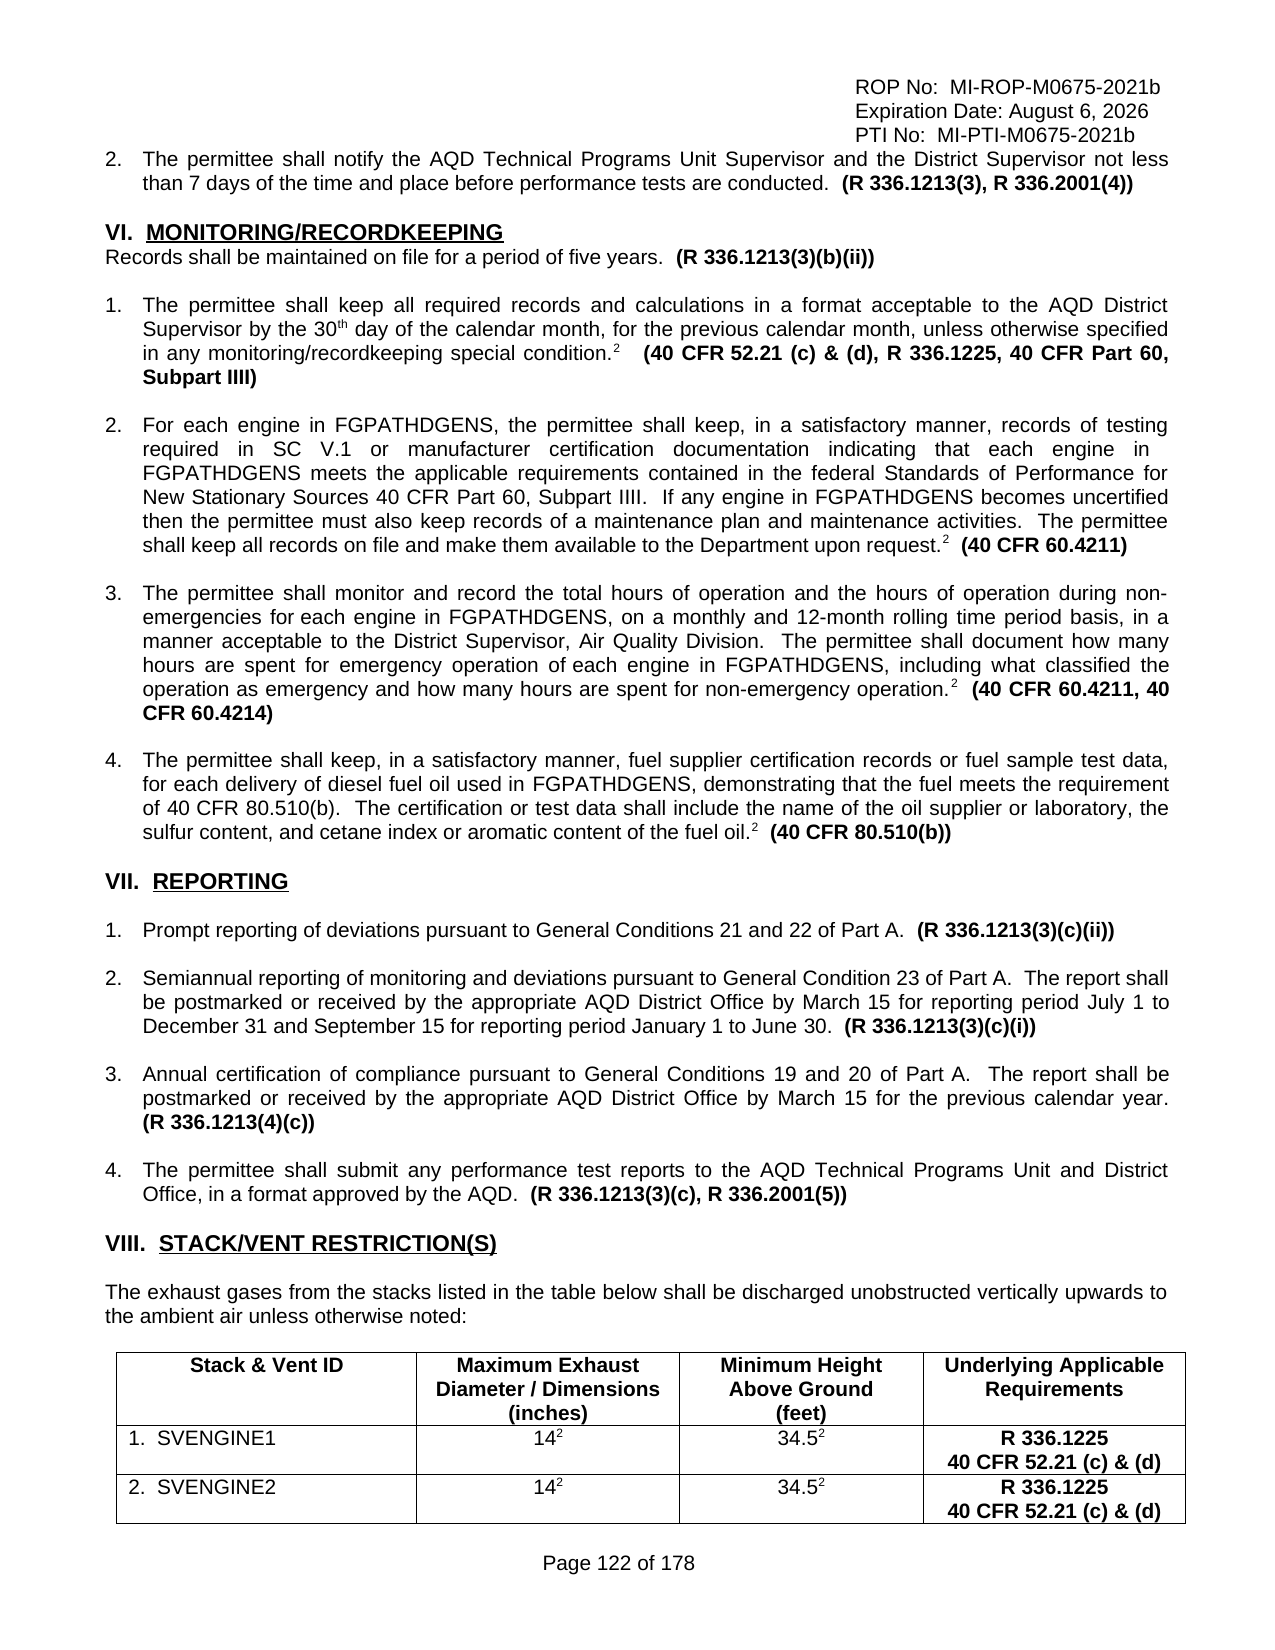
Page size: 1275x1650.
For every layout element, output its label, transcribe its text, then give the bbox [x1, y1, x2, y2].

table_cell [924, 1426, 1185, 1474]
text 3. The permittee shall monitor and record the total hours of operation and the hours of operation during non-emergencies for each engine in FGPATHDGENS, on a monthly and 12-month rolling time period basis, in a manner acceptable to the District Supervisor, Air Quality Division. The permittee shall document how many hours are spent for emergency operation of each engine in FGPATHDGENS, including what classified the operation as emergency and how many hours are spent for non-emergency operation.2 (40 60.4211, 40 60.4214) [105, 581, 1170, 724]
text 2. For each engine in FGPATHDGENS, the permittee shall keep, in a satisfactory manner, records of testing required in SC V.1 or manufacturer certification documentation indicating that each engine in FGPATHDGENS meets the applicable requirements contained in the federal Standards of Performance for New Stationary Sources 40 Part 60, Subpart IIII. If any engine in FGPATHDGENS becomes uncertified then the permittee must also keep records of a maintenance plan and maintenance activities. The permittee shall keep all records on file and make them available to the Department upon request.2 (40 60.4211) [105, 413, 1170, 557]
text VII. REPORTING [105, 868, 1170, 894]
list Semiannual reporting of monitoring and deviations pursuant to General Condition 23 of Part A. The report shall be postmarked or received by the appropriate AQD District Office by March 15 for reporting period July 1 to December 31 and September 15 for reporting period January 1 to June 30. (R 336.1213(3)(c)(i)) [105, 966, 1170, 1038]
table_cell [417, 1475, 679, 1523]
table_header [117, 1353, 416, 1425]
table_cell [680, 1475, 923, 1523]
list Annual certification of compliance pursuant to General Conditions 19 and 20 of Part A. The report shall be postmarked or received by the appropriate AQD District Office by March 15 for the previous calendar year. (R 336.1213(4)(c)) [105, 1062, 1170, 1134]
text VIII. STACK/VENT RESTRICTION(S) [105, 1230, 1170, 1256]
text Records shall be maintained on file for a period of five years. (R 336.1213(3)(b)(ii)) [105, 245, 1170, 269]
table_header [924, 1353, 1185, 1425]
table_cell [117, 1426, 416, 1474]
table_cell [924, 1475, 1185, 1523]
text 4. The permittee shall keep, in a satisfactory manner, fuel supplier certification records or fuel sample test data, for each delivery of diesel fuel oil used in FGPATHDGENS, demonstrating that the fuel meets the requirement of 40 80.510(b). The certification or test data shall include the name of the oil supplier or laboratory, the sulfur content, and cetane index or aromatic content of the fuel oil.2 (40 80.510(b)) [105, 748, 1170, 844]
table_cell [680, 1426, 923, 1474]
list Prompt reporting of deviations pursuant to General Conditions 21 and 22 of Part A. (R 336.1213(3)(c)(ii)) [105, 918, 1170, 942]
text VI. MONITORING/RECORDKEEPING [105, 219, 1170, 245]
list The permittee shall notify the AQD Technical Programs Unit Supervisor and the District Supervisor not less than 7 days of the time and place before performance tests are conducted. (R 336.1213(3), R 336.2001(4)) [105, 147, 1170, 195]
list The permittee shall submit any performance test reports to the AQD Technical Programs Unit and District Office, in a format approved by the AQD. (R 336.1213(3)(c), R 336.2001(5)) [105, 1158, 1170, 1206]
text The exhaust gases from the stacks listed in the table below shall be discharged unobstructed vertically upwards to the ambient air unless otherwise noted: [105, 1280, 1170, 1328]
text 1. The permittee shall keep all required records and calculations in a format acceptable to the AQD District Supervisor by the 30th day of the calendar month, for the previous calendar month, unless otherwise specified in any monitoring/recordkeeping special condition.2 (40 CFR 52.21 (c) & (d), R 336.1225, 40 CFR Part 60, Subpart IIII) [105, 293, 1170, 389]
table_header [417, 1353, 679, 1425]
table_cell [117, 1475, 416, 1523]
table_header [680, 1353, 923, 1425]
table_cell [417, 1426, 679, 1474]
